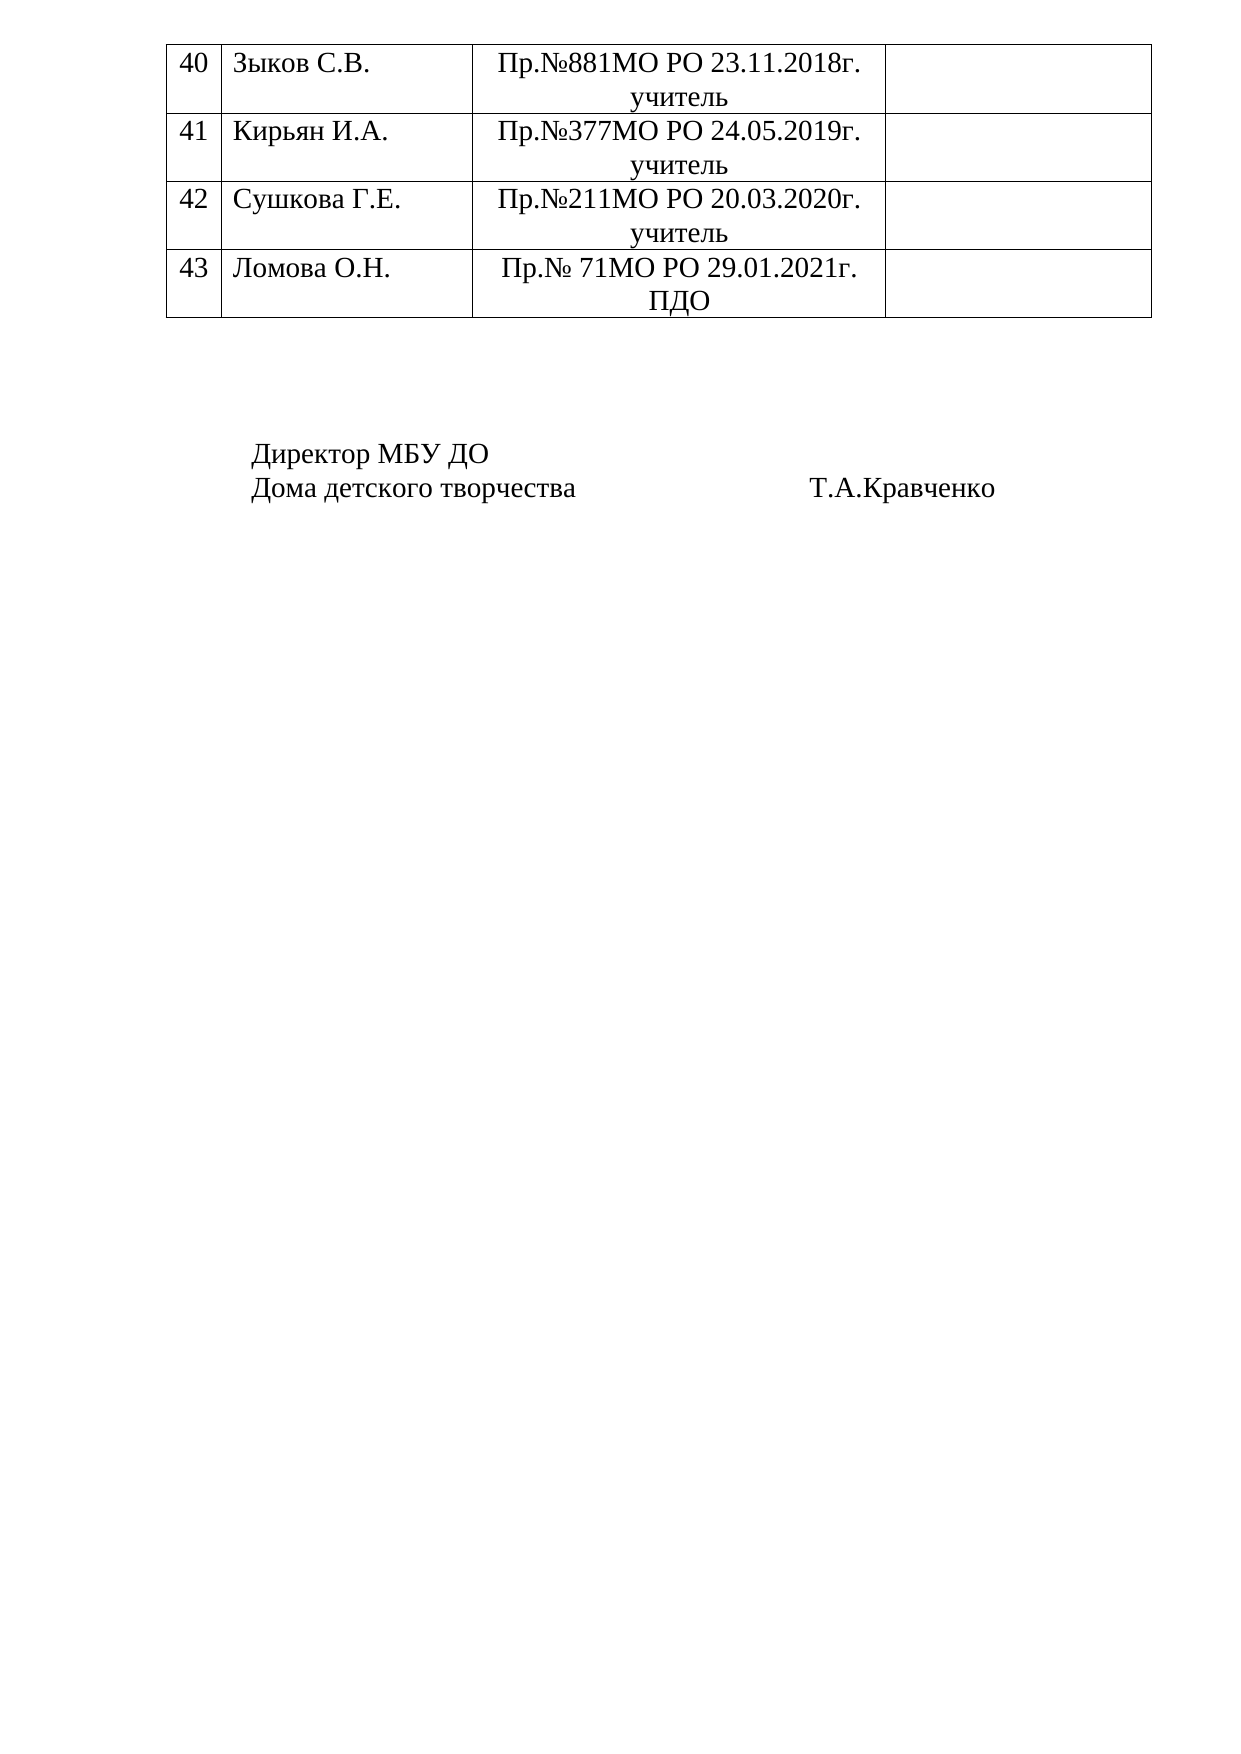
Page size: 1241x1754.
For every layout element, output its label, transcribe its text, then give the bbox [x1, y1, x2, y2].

table_cell Ломова О.Н. [222, 250, 472, 317]
table_cell Пр.№211МО РО 20.03.2020г. учитель [473, 182, 885, 249]
table_cell 41 [167, 114, 221, 181]
table_cell [886, 182, 1151, 249]
table_cell [886, 250, 1151, 317]
table_cell 42 [167, 182, 221, 249]
text Директор МБУ ДО [177, 437, 1152, 470]
table_cell Кирьян И.А. [222, 114, 472, 181]
text Дома детского творчества Т.А.Кравченко [177, 470, 1152, 504]
table_cell Сушкова Г.Е. [222, 182, 472, 249]
table_cell [886, 45, 1151, 112]
table_cell [886, 114, 1151, 181]
table_cell Пр.№881МО РО 23.11.2018г. учитель [473, 45, 885, 112]
table_cell Зыков С.В. [222, 45, 472, 112]
table_cell 40 [167, 45, 221, 112]
table_cell 43 [167, 250, 221, 317]
table_cell Пр.№ 71МО РО 29.01.2021г. ПДО [473, 250, 885, 317]
table_cell Пр.№377МО РО 24.05.2019г. учитель [473, 114, 885, 181]
